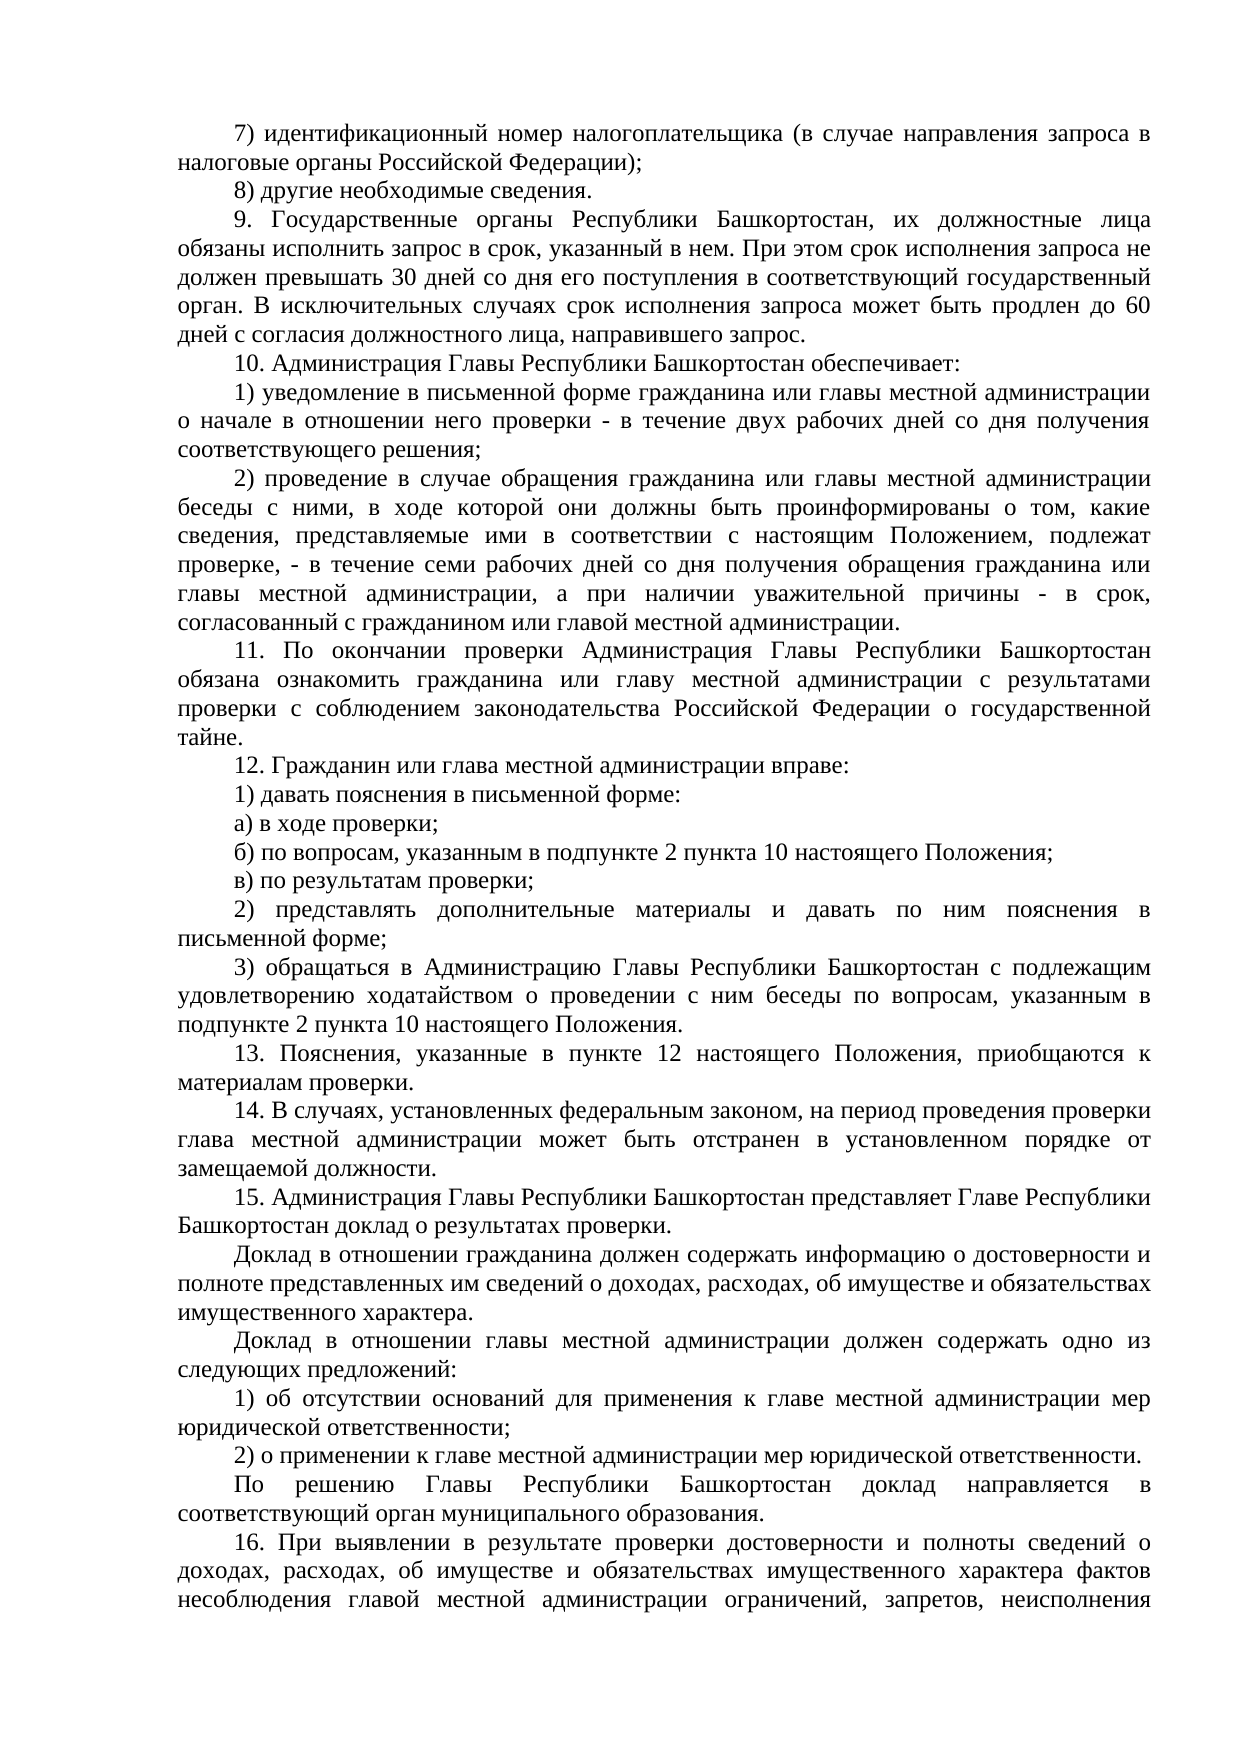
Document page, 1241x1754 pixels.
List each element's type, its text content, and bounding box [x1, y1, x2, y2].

text 2) о применении к главе местной администрации мер юридической ответственности. [177, 1441, 1152, 1469]
text 8) другие необходимые сведения. [177, 176, 1152, 204]
text 13. Пояснения, указанные в пункте 12 настоящего Положения, приобщаются к материалам проверки. [177, 1038, 1152, 1096]
text б) по вопросам, указанным в подпункте 2 пункта 10 настоящего Положения; [177, 837, 1152, 866]
text 11. По окончании проверки Администрация Главы Республики Башкортостан обязана ознакомить гражданина или главу местной администрации с результатами проверки с соблюдением законодательства Российской Федерации о государственной тайне. [177, 636, 1152, 751]
text 12. Гражданин или глава местной администрации вправе: [177, 751, 1152, 779]
text в) по результатам проверки; [177, 866, 1152, 894]
text По решению Главы Республики Башкортостан доклад направляется в соответствующий орган муниципального образования. [177, 1469, 1152, 1527]
text 1) об отсутствии оснований для применения к главе местной администрации мер юридической ответственности; [177, 1383, 1152, 1441]
text 9. Государственные органы Республики Башкортостан, их должностные лица обязаны исполнить запрос в срок, указанный в нем. При этом срок исполнения запроса не должен превышать 30 дней со дня его поступления в соответствующий государственный орган. В исключительных случаях срок исполнения запроса может быть продлен до 60 дней с согласия должностного лица, направившего запрос. [177, 204, 1152, 348]
text 15. Администрация Главы Республики Башкортостан представляет Главе Республики Башкортостан доклад о результатах проверки. [177, 1182, 1152, 1239]
text 10. Администрация Главы Республики Башкортостан обеспечивает: [177, 348, 1152, 377]
text 1) давать пояснения в письменной форме: [177, 779, 1152, 808]
text 2) проведение в случае обращения гражданина или главы местной администрации беседы с ними, в ходе которой они должны быть проинформированы о том, какие сведения, представляемые ими в соответствии с настоящим Положением, подлежат проверке, - в течение семи рабочих дней со дня получения обращения гражданина или главы местной администрации, а при наличии уважительной причины - в срок, согласованный с гражданином или главой местной администрации. [177, 463, 1152, 636]
text Доклад в отношении гражданина должен содержать информацию о достоверности и полноте представленных им сведений о доходах, расходах, об имуществе и обязательствах имущественного характера. [177, 1239, 1152, 1326]
text Доклад в отношении главы местной администрации должен содержать одно из следующих предложений: [177, 1326, 1152, 1383]
text 7) идентификационный номер налогоплательщика (в случае направления запроса в налоговые органы Российской Федерации); [177, 118, 1152, 176]
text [177, 1527, 1152, 1613]
text 14. В случаях, установленных федеральным законом, на период проведения проверки глава местной администрации может быть отстранен в установленном порядке от замещаемой должности. [177, 1096, 1152, 1182]
text 1) уведомление в письменной форме гражданина или главы местной администрации о начале в отношении него проверки - в течение двух рабочих дней со дня получения соответствующего решения; [177, 377, 1152, 463]
text 3) обращаться в Администрацию Главы Республики Башкортостан с подлежащим удовлетворению ходатайством о проведении с ним беседы по вопросам, указанным в подпункте 2 пункта 10 настоящего Положения. [177, 952, 1152, 1038]
text 2) представлять дополнительные материалы и давать по ним пояснения в письменной форме; [177, 894, 1152, 952]
text а) в ходе проверки; [177, 808, 1152, 837]
